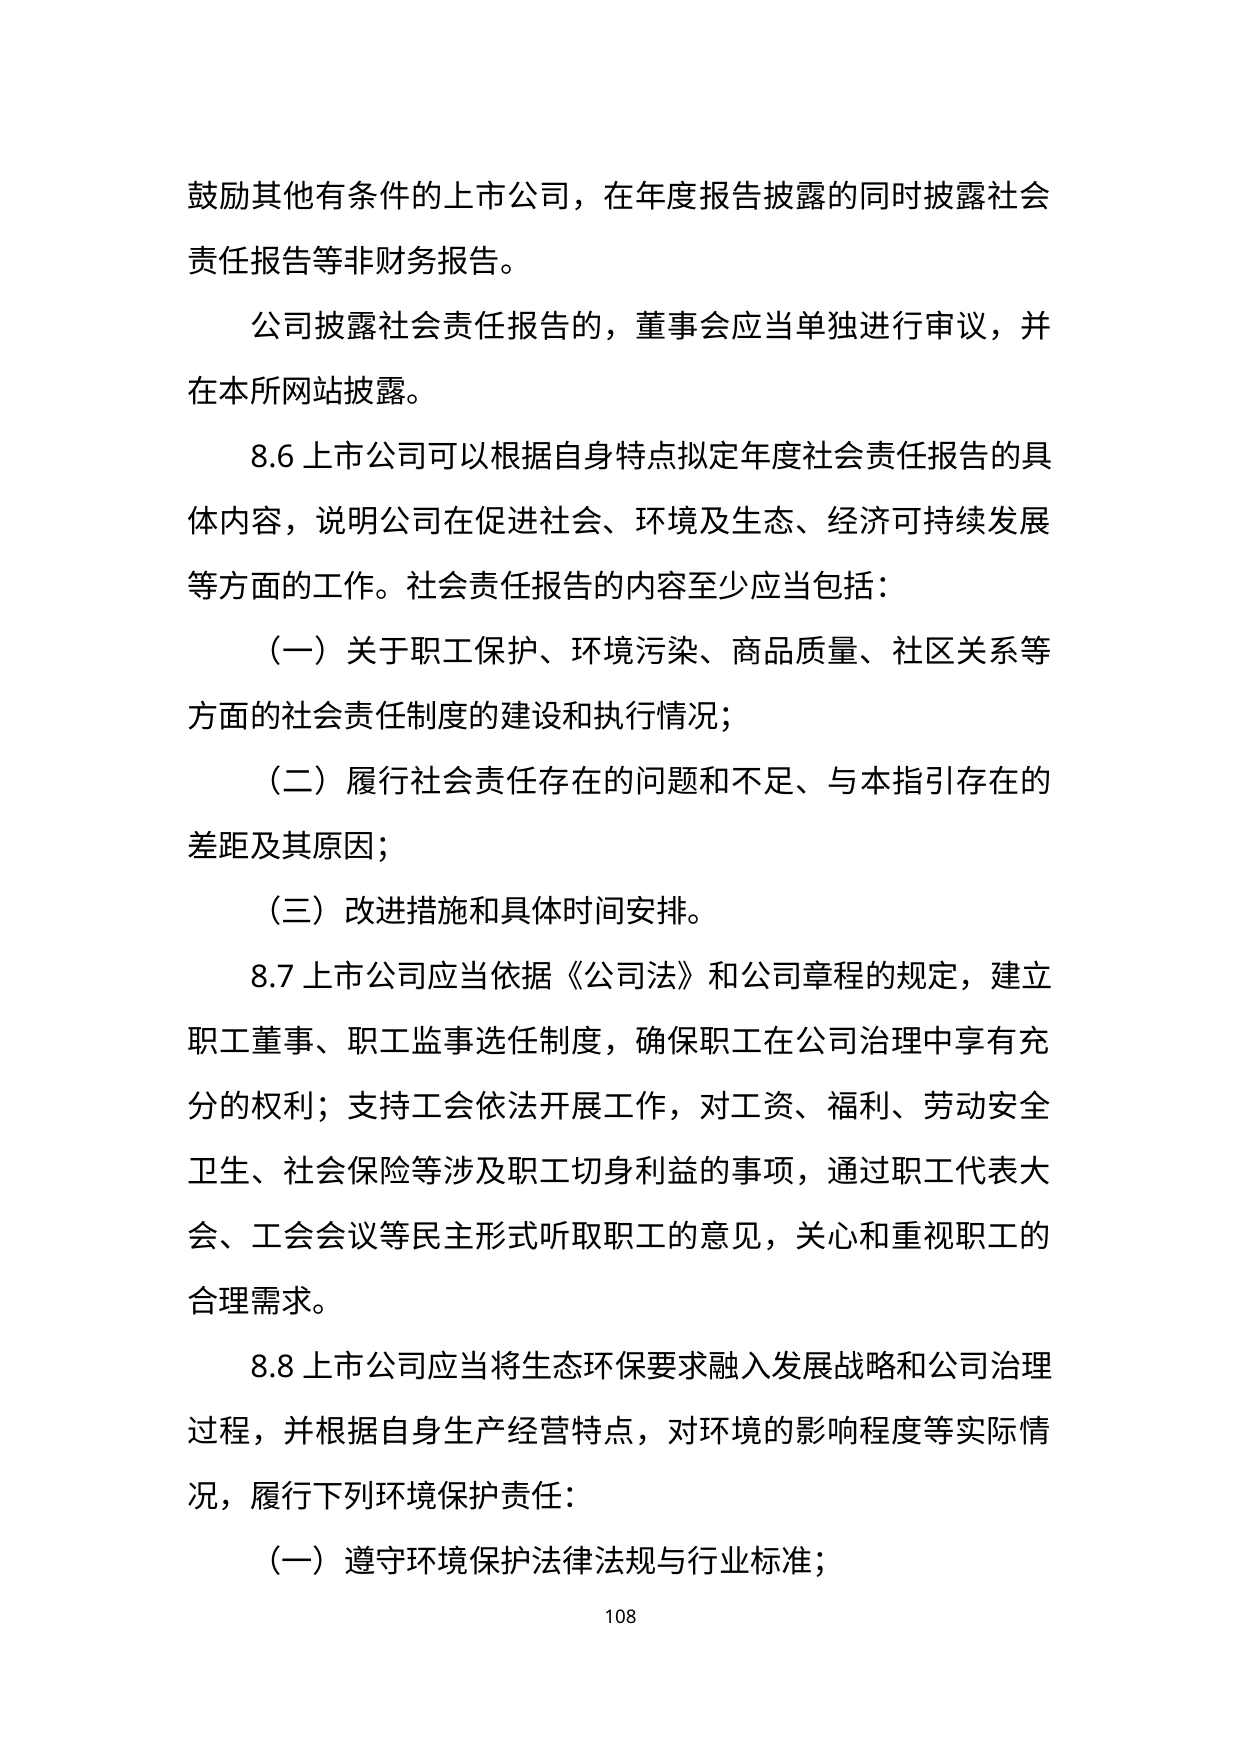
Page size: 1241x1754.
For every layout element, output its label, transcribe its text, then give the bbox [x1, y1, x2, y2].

text （一）关于职工保护、环境污染、商品质量、社区关系等方面的社会责任制度的建设和执行情况； [187, 617, 1053, 747]
text 公司披露社会责任报告的，董事会应当单独进行审议，并在本所网站披露。 [187, 292, 1053, 422]
text 8.8 上市公司应当将生态环保要求融入发展战略和公司治理过程，并根据自身生产经营特点，对环境的影响程度等实际情况，履行下列环境保护责任： [187, 1332, 1053, 1527]
text 8.6 上市公司可以根据自身特点拟定年度社会责任报告的具体内容，说明公司在促进社会、环境及生态、经济可持续发展等方面的工作。社会责任报告的内容至少应当包括： [187, 422, 1053, 617]
text （三）改进措施和具体时间安排。 [187, 877, 1053, 942]
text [187, 162, 1053, 292]
text 8.7 上市公司应当依据《公司法》和公司章程的规定，建立职工董事、职工监事选任制度，确保职工在公司治理中享有充分的权利；支持工会依法开展工作，对工资、福利、劳动安全卫生、社会保险等涉及职工切身利益的事项，通过职工代表大会、工会会议等民主形式听取职工的意见，关心和重视职工的合理需求。 [187, 942, 1053, 1332]
text （一）遵守环境保护法律法规与行业标准； [187, 1527, 1053, 1592]
text （二）履行社会责任存在的问题和不足、与本指引存在的差距及其原因； [187, 747, 1053, 877]
